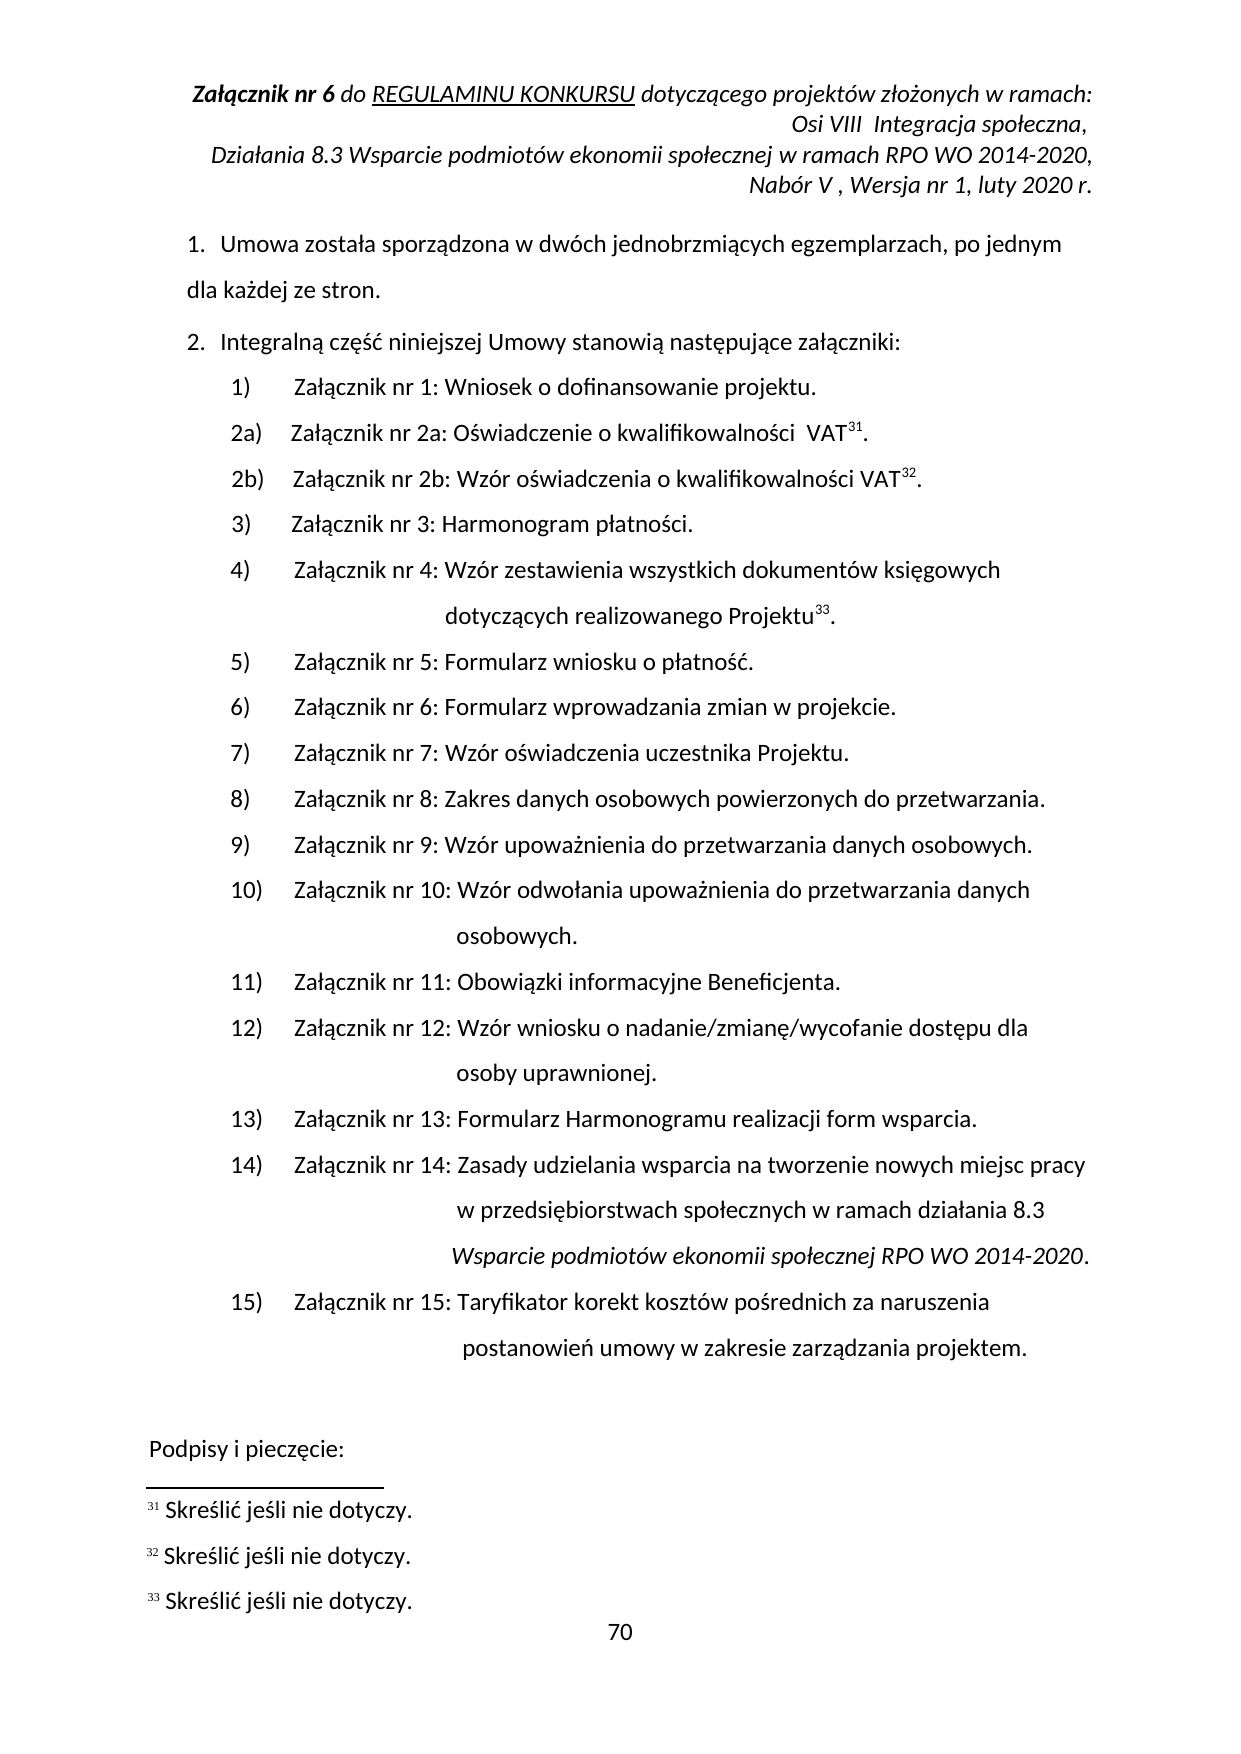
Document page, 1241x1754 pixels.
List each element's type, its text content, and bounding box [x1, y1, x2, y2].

list Załącznik nr 9: Wzór upoważnienia do przetwarzania danych osobowych. [230, 829, 1093, 859]
text w przedsiębiorstwach społecznych w ramach działania 8.3 [230, 1194, 1093, 1225]
list Załącznik nr 14: Zasady udzielania wsparcia na tworzenie nowych miejsc pracy [230, 1149, 1093, 1179]
list Załącznik nr 6: Formularz wprowadzania zmian w projekcie. [230, 692, 1093, 722]
list Załącznik nr 4: Wzór zestawienia wszystkich dokumentów księgowych [230, 554, 1093, 585]
text Podpisy i pieczęcie: [149, 1433, 1093, 1464]
text 2b) Załącznik nr 2b: Wzór oświadczenia o kwalifikowalności VAT. [146, 463, 1093, 493]
text Wsparcie podmiotów ekonomii społecznej RPO WO 2014-2020. [230, 1240, 1093, 1271]
list Umowa została sporządzona w dwóch jednobrzmiących egzemplarzach, po jednym dla każdej ze stron. [187, 228, 1093, 304]
list Załącznik nr 1: Wniosek o dofinansowanie projektu. [230, 371, 1093, 402]
text dotyczących realizowanego Projektu. [230, 600, 1093, 631]
list Załącznik nr 7: Wzór oświadczenia uczestnika Projektu. [230, 737, 1093, 768]
text 2a) Załącznik nr 2a: Oświadczenie o kwalifikowalności VAT. [230, 417, 1093, 448]
list Załącznik nr 5: Formularz wniosku o płatność. [230, 646, 1093, 676]
list Załącznik nr 13: Formularz Harmonogramu realizacji form wsparcia. [230, 1103, 1093, 1134]
text osoby uprawnionej. [230, 1057, 1093, 1088]
list Załącznik nr 15: Taryfikator korekt kosztów pośrednich za naruszenia [230, 1286, 1093, 1317]
text 3) Załącznik nr 3: Harmonogram płatności. [146, 509, 1093, 539]
list Załącznik nr 8: Zakres danych osobowych powierzonych do przetwarzania. [230, 783, 1093, 813]
list Załącznik nr 10: Wzór odwołania upoważnienia do przetwarzania danych [230, 874, 1093, 905]
text osobowych. [230, 920, 1093, 951]
list Załącznik nr 11: Obowiązki informacyjne Beneficjenta. [230, 966, 1093, 996]
list Integralną część niniejszej Umowy stanowią następujące załączniki: [187, 326, 988, 356]
list Załącznik nr 12: Wzór wniosku o nadanie/zmianę/wycofanie dostępu dla [230, 1012, 1093, 1042]
text postanowień umowy w zakresie zarządzania projektem. [230, 1332, 1093, 1362]
